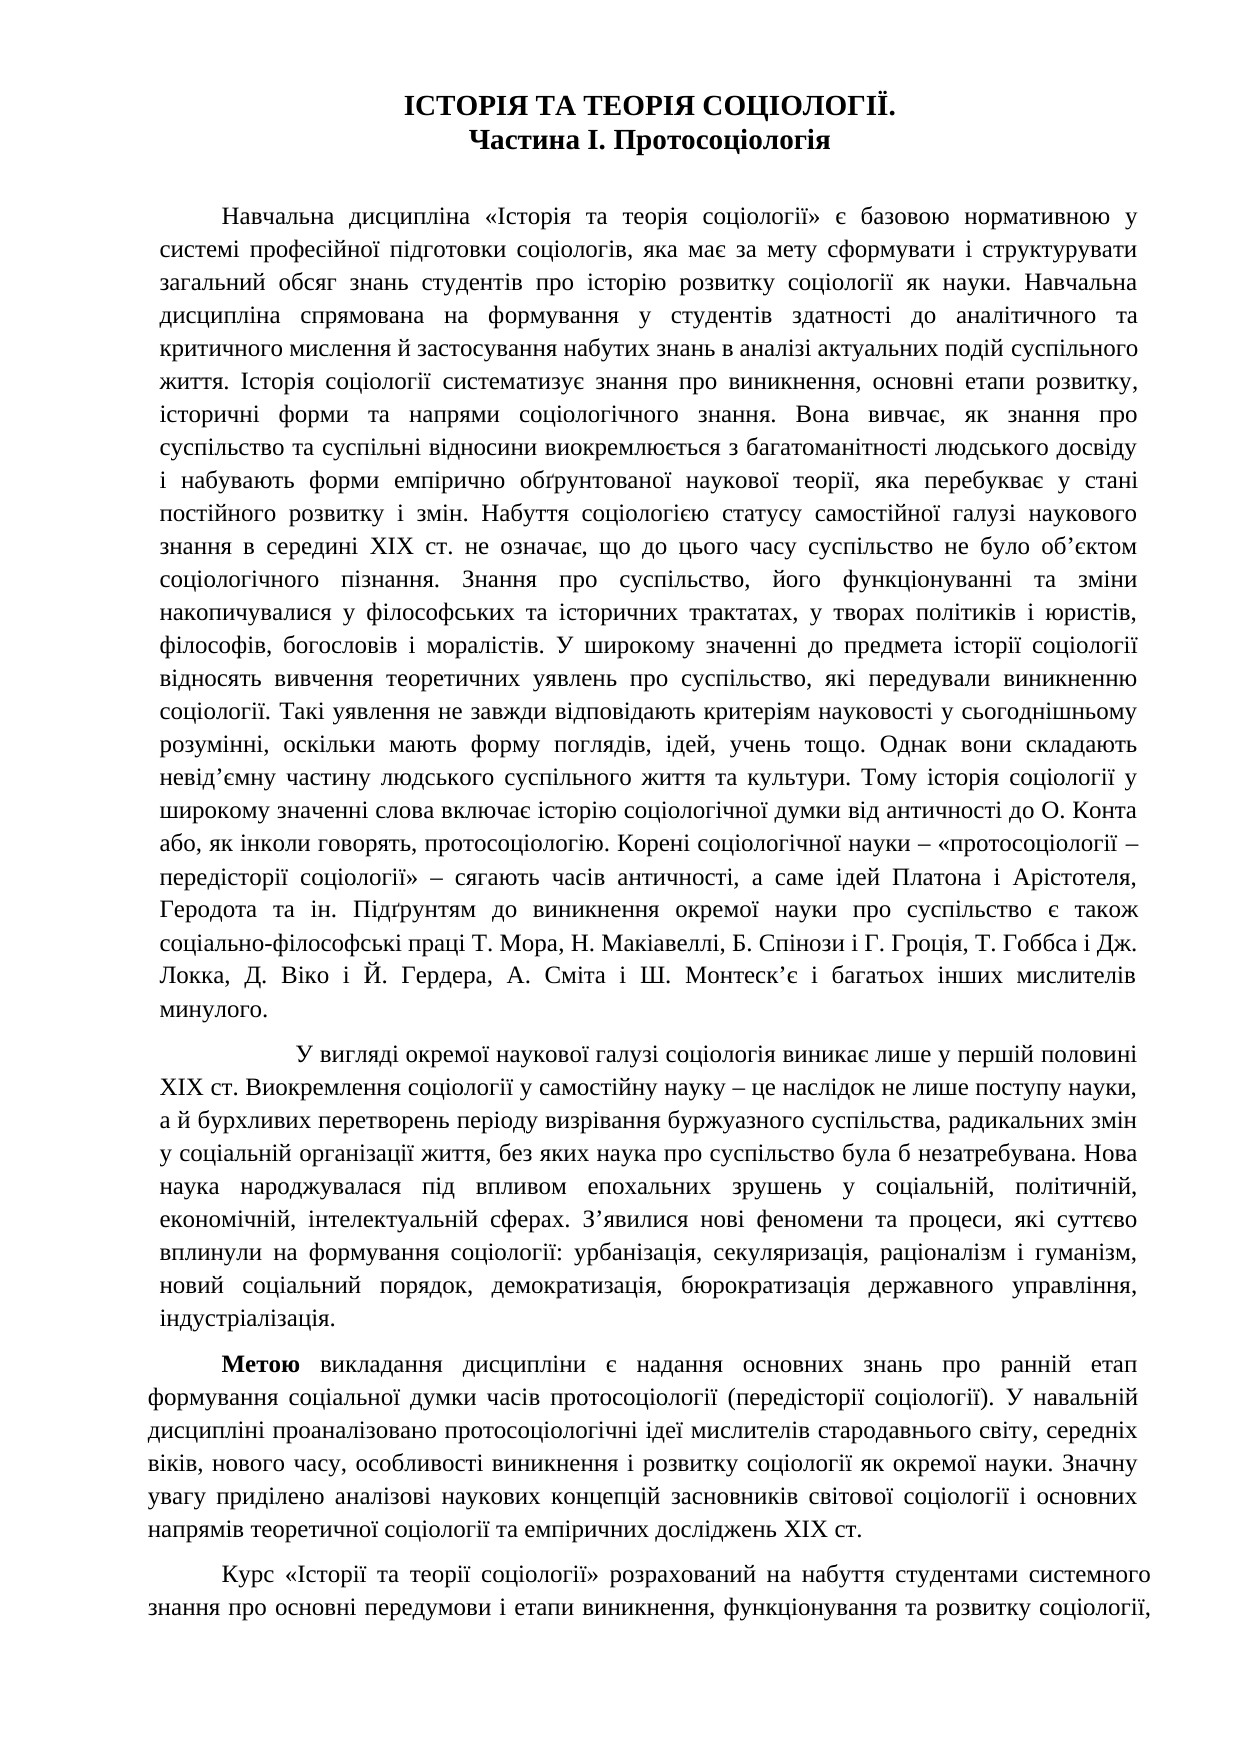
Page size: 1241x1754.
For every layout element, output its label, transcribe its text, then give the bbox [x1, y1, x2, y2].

text У вигляді окремої наукової галузі соціологія виникає лише у першій половині XIX ст. Виокремлення соціології у самостійну науку – це наслідок не лише поступу науки, а й бурхливих перетворень періоду визрівання буржуазного суспільства, радикальних змін у соціальній організації життя, без яких наука про суспільство була б незатребувана. Нова наука народжувалася під впливом епохальних зрушень у соціальній, політичній, економічній, інтелектуальній сферах. З’явилися нові феномени та процеси, які суттєво вплинули на формування соціології: урбанізація, секуляризація, раціоналізм і гуманізм, новий соціальний порядок, демократизація, бюрократизація державного управління, індустріалізація. [159, 1039, 1138, 1332]
text Навчальна дисципліна «Історія та теорія соціології» є базовою нормативною у системі професійної підготовки соціологів, яка має за мету сформувати і структурувати загальний обсяг знань студентів про історію розвитку соціології як науки. Навчальна дисципліна спрямована на формування у студентів здатності до аналітичного та критичного мислення й застосування набутих знань в аналізі актуальних подій суспільного життя. Історія соціології систематизує знання про виникнення, основні етапи розвитку, історичні форми та напрями соціологічного знання. Вона вивчає, як знання про суспільство та суспільні відносини виокремлюється з багатоманітності людського досвіду і набувають форми емпірично обґрунтованої наукової теорії, яка перебукває у стані постійного розвитку і змін. Набуття соціологією статусу самостійної галузі наукового знання в середині XIX ст. не означає, що до цього часу суспільство не було об’єктом соціологічного пізнання. Знання про суспільство, його функціонуванні та зміни накопичувалися у філософських та історичних трактатах, у творах політиків і юристів, філософів, богословів і моралістів. У широкому значенні до предмета історії соціології відносять вивчення теоретичних уявлень про суспільство, які передували виникненню соціології. Такі уявлення не завжди відповідають критеріям науковості у сьогоднішньому розумінні, оскільки мають форму поглядів, ідей, учень тощо. Однак вони складають невід’ємну частину людського суспільного життя та культури. Тому історія соціології у широкому значенні слова включає історію соціологічної думки від античності до О. Конта або, як інколи говорять, протосоціологію. Корені соціологічної науки – «протосоціології – передісторії соціології» – сягають часів античності, а саме ідей Платона і Арістотеля, Геродота та ін. Підґрунтям до виникнення окремої науки про суспільство є також соціально-філософські праці Т. Мора, Н. Макіавеллі, Б. Спінози і Г. Гроція, Т. Гоббса і Дж. Локка, Д. Віко і Й. Гердера, А. Сміта і Ш. Монтеск’є і багатьох інших мислителів минулого. [159, 201, 1138, 1022]
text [148, 1559, 1152, 1621]
text Метою викладання дисципліни є надання основних знань про ранній етап формування соціальної думки часів протосоціології (передісторії соціології). У навальній дисципліні проаналізовано протосоціологічні ідеї мислителів стародавнього світу, середніх віків, нового часу, особливості виникнення і розвитку соціології як окремої науки. Значну увагу приділено аналізові наукових концепцій засновників світової соціології і основних напрямів теоретичної соціології та емпіричних досліджень XIX ст. [148, 1349, 1138, 1543]
text ІСТОРІЯ ТА ТЕОРІЯ СОЦІОЛОГІЇ. [148, 88, 1152, 122]
text Частина І. Протосоціологія [148, 122, 1152, 156]
